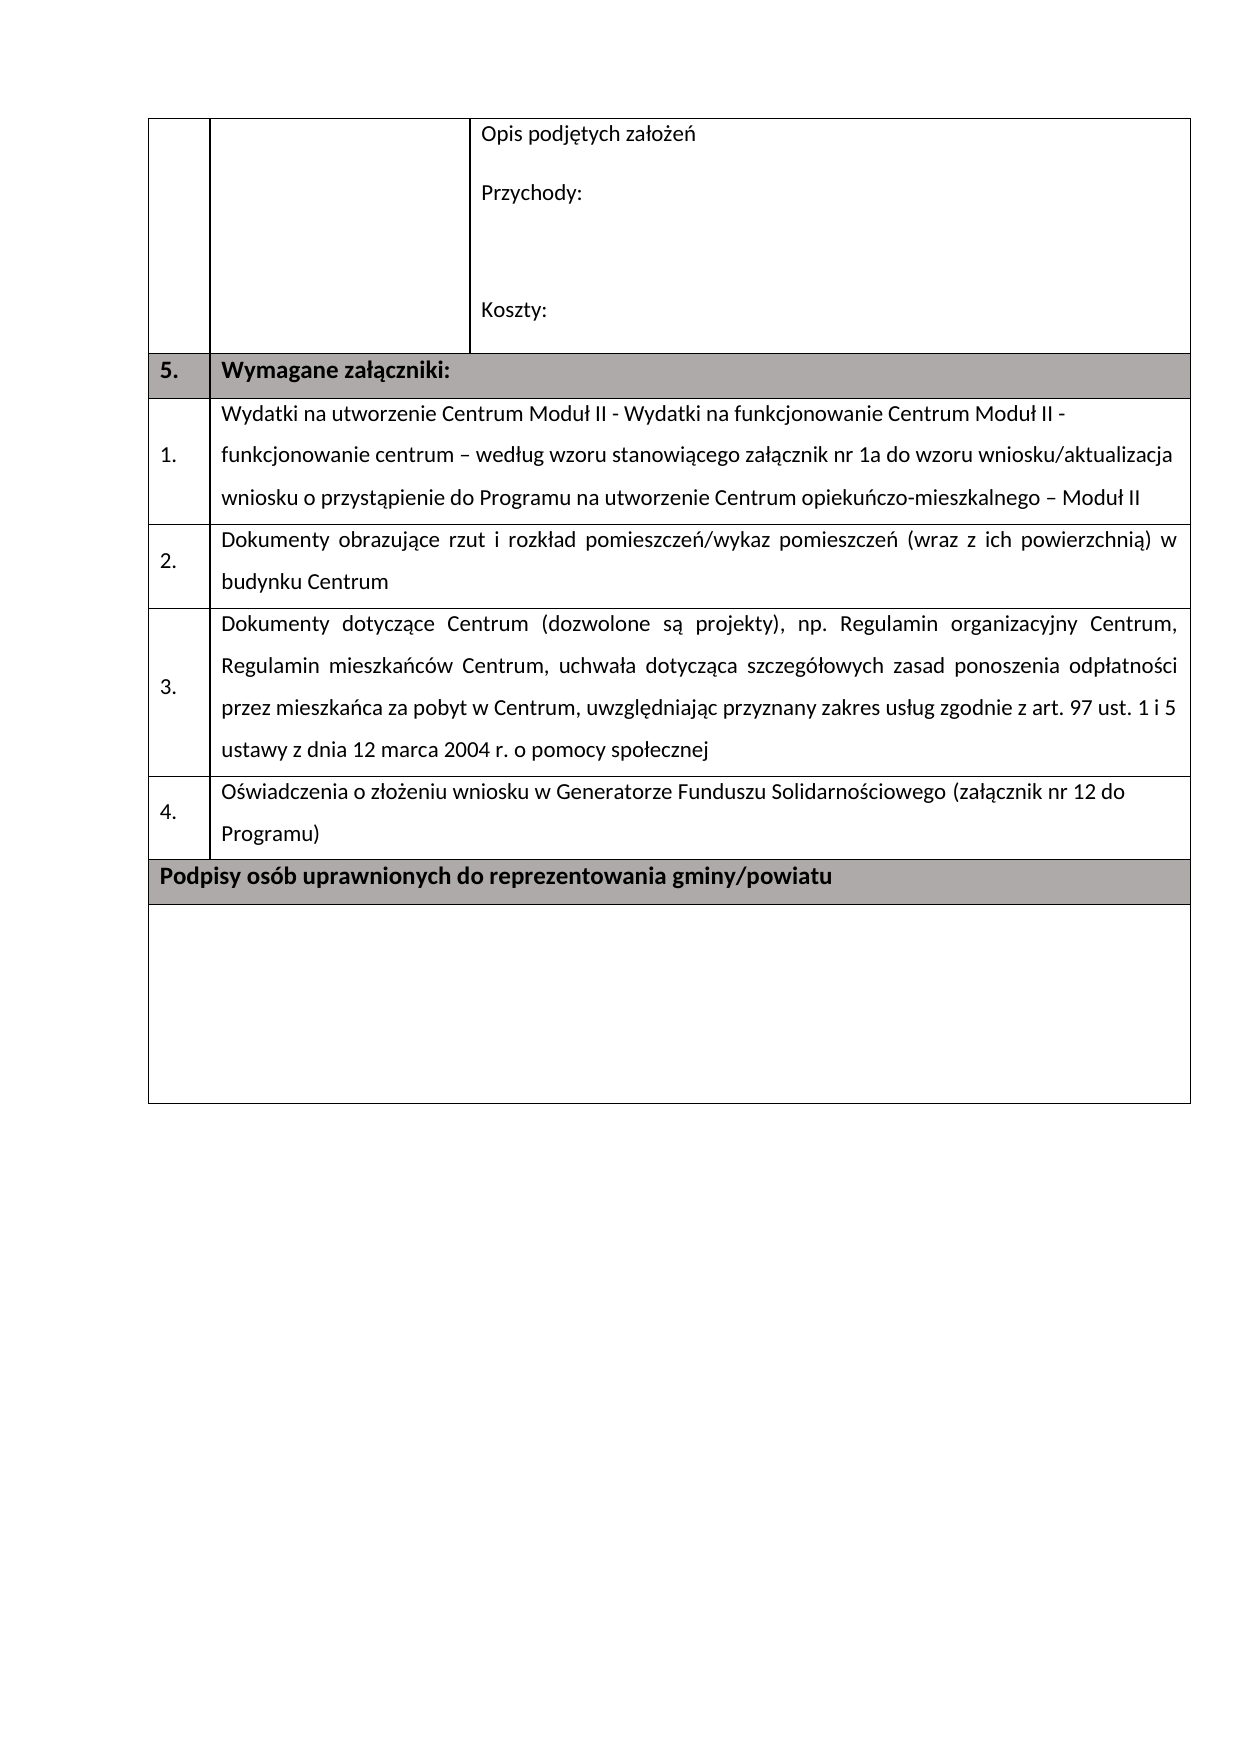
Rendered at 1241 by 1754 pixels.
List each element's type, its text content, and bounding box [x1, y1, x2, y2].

table_cell 2. [149, 525, 209, 608]
table_cell 5. [149, 354, 209, 398]
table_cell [211, 119, 469, 353]
table_cell 4. [149, 777, 209, 859]
table_cell Dokumenty dotyczące Centrum (dozwolone są projekty), np. Regulamin organizacyjny Centrum, Regulamin mieszkańców Centrum, uchwała dotycząca szczegółowych zasad ponoszenia odpłatności przez mieszkańca za pobyt w Centrum, uwzględniając przyznany zakres usług zgodnie z art. 97 ust. 1 i 5 ustawy z dnia 12 marca 2004 r. o pomocy społecznej [211, 609, 1190, 776]
table_cell [149, 905, 1190, 1103]
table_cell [471, 119, 1190, 353]
table_cell Podpisy osób uprawnionych do reprezentowania gminy/powiatu [149, 860, 1190, 904]
table_cell 3. [149, 609, 209, 776]
table_cell Wymagane załączniki: [211, 354, 1190, 398]
table_cell b) [149, 119, 209, 353]
table_cell Dokumenty obrazujące rzut i rozkład pomieszczeń/wykaz pomieszczeń (wraz z ich powierzchnią) w budynku Centrum [211, 525, 1190, 608]
table_cell 1. [149, 399, 209, 524]
table_cell Wydatki na utworzenie Centrum Moduł II - Wydatki na funkcjonowanie Centrum Moduł II - funkcjonowanie centrum – według wzoru stanowiącego załącznik nr 1a do wzoru wniosku/aktualizacja wniosku o przystąpienie do Programu na utworzenie Centrum opiekuńczo-mieszkalnego – Moduł II [211, 399, 1190, 524]
table_cell Oświadczenia o złożeniu wniosku w Generatorze Funduszu Solidarnościowego (załącznik nr 12 do Programu) [211, 777, 1190, 859]
